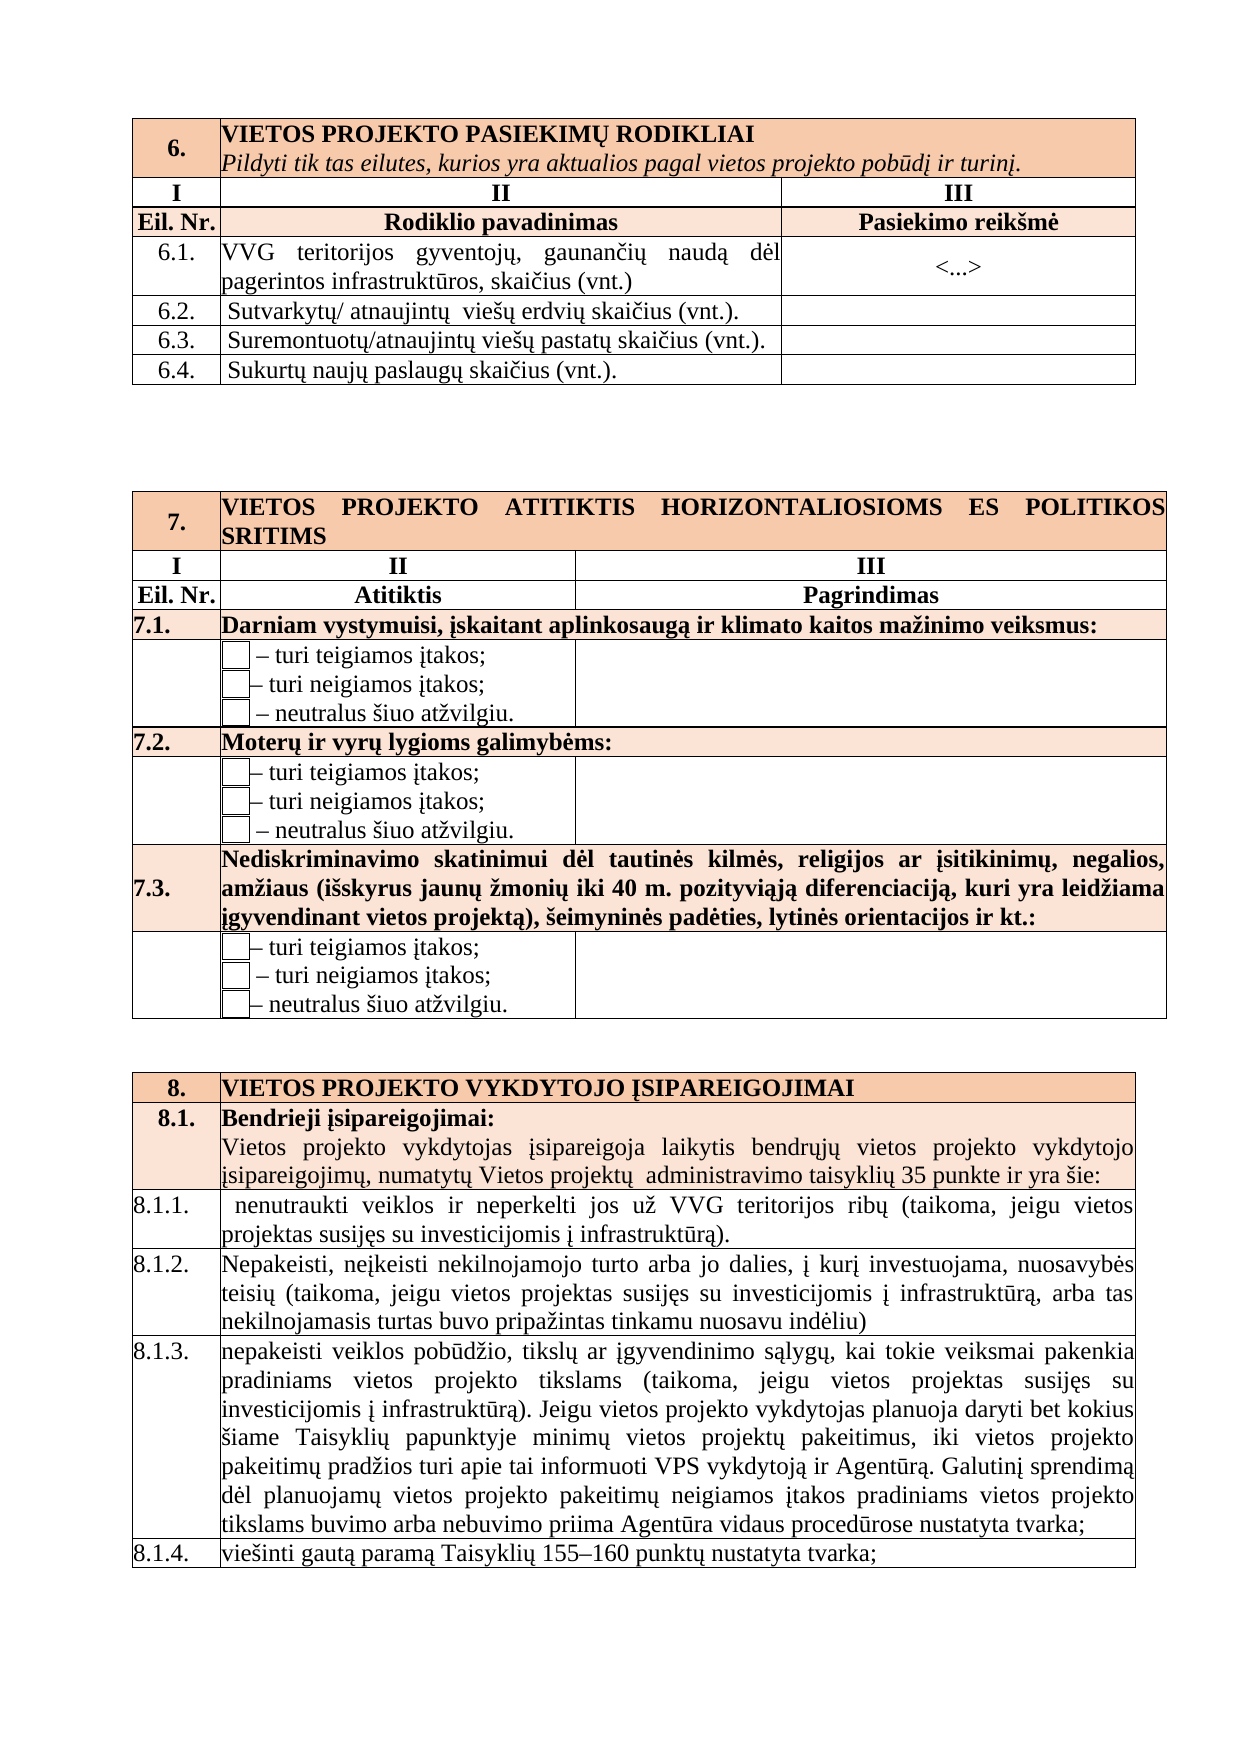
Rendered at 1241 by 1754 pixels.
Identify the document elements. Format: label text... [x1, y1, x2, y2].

table_cell [133, 932, 220, 1018]
table_cell III [576, 551, 1166, 579]
table_cell Darniam vystymuisi, įskaitant aplinkosaugą ir klimato kaitos mažinimo veiksmus: [221, 610, 1166, 639]
table_cell [133, 640, 220, 726]
table_cell – turi teigiamos įtakos; – turi neigiamos įtakos; – neutralus šiuo atžvilgiu. [221, 640, 575, 726]
table_cell 8.1. [133, 1103, 220, 1189]
table_header VIETOS PROJEKTO PASIEKIMŲ RODIKLIAI Pildyti tik tas eilutes, kurios yra aktualios pagal vietos projekto pobūdį ir turinį. [221, 119, 1135, 177]
table_cell VVG teritorijos gyventojų, gaunančių naudą dėl pagerintos infrastruktūros, skaičius (vnt.) [221, 237, 781, 295]
table_cell 6.1. [133, 237, 220, 295]
table_header VIETOS PROJEKTO ATITIKTIS HORIZONTALIOSIOMS ES POLITIKOS SRITIMS [221, 492, 1166, 550]
table_cell [576, 757, 1166, 843]
table_cell 8.1.1. [133, 1190, 220, 1248]
table_cell viešinti gautą paramą Taisyklių 155–160 punktų nustatyta tvarka; [221, 1539, 1135, 1567]
table_cell 6.2. [133, 296, 220, 324]
table_cell Eil. Nr. [133, 581, 220, 609]
table_cell I [133, 178, 220, 206]
table_cell I [133, 551, 220, 579]
table_cell [782, 296, 1135, 324]
table_cell – turi teigiamos įtakos; – turi neigiamos įtakos; – neutralus šiuo atžvilgiu. [221, 932, 575, 1018]
table_header VIETOS PROJEKTO VYKDYTOJO ĮSIPAREIGOJIMAI [221, 1073, 1135, 1102]
table_header 6. [133, 119, 220, 177]
table_cell Atitiktis [221, 581, 575, 609]
table_cell Bendrieji įsipareigojimai: Vietos projekto vykdytojas įsipareigoja laikytis bendrųjų vietos projekto vykdytojo įsipareigojimų, numatytų Vietos projektų administravimo taisyklių 35 punkte ir yra šie: [221, 1103, 1135, 1189]
table_header 7. [133, 492, 220, 550]
table_cell Sutvarkytų/ atnaujintų viešų erdvių skaičius (vnt.). [221, 296, 781, 324]
table_cell Moterų ir vyrų lygioms galimybėms: [221, 728, 1166, 756]
table_cell Pagrindimas [576, 581, 1166, 609]
table_cell [133, 757, 220, 843]
table_cell [576, 640, 1166, 726]
table_cell Nediskriminavimo skatinimui dėl tautinės kilmės, religijos ar įsitikinimų, negalios, amžiaus (išskyrus jaunų žmonių iki 40 m. pozityviąją diferenciaciją, kuri yra leidžiama įgyvendinant vietos projektą), šeimyninės padėties, lytinės orientacijos ir kt.: [221, 845, 1166, 931]
table_cell Suremontuotų/atnaujintų viešų pastatų skaičius (vnt.). [221, 326, 781, 354]
table_cell 8.1.2. [133, 1249, 220, 1335]
table_cell III [782, 178, 1135, 206]
table_cell – turi teigiamos įtakos; – turi neigiamos įtakos; – neutralus šiuo atžvilgiu. [221, 757, 575, 843]
table_cell 7.1. [133, 610, 220, 639]
table_cell [782, 355, 1135, 384]
table_cell 6.4. [133, 355, 220, 384]
table_cell <...> [782, 237, 1135, 295]
table_cell Nepakeisti, neįkeisti nekilnojamojo turto arba jo dalies, į kurį investuojama, nuosavybės teisių (taikoma, jeigu vietos projektas susijęs su investicijomis į infrastruktūrą, arba tas nekilnojamasis turtas buvo pripažintas tinkamu nuosavu indėliu) [221, 1249, 1135, 1335]
table_cell [576, 932, 1166, 1018]
table_cell 8.1.3. [133, 1336, 220, 1537]
table_cell II [221, 178, 781, 206]
table_cell 8.1.4. [133, 1539, 220, 1567]
table_cell 7.2. [133, 728, 220, 756]
table_cell nepakeisti veiklos pobūdžio, tikslų ar įgyvendinimo sąlygų, kai tokie veiksmai pakenkia pradiniams vietos projekto tikslams (taikoma, jeigu vietos projektas susijęs su investicijomis į infrastruktūrą). Jeigu vietos projekto vykdytojas planuoja daryti bet kokius šiame Taisyklių papunktyje minimų vietos projektų pakeitimus, iki vietos projekto pakeitimų pradžios turi apie tai informuoti VPS vykdytoją ir Agentūrą. Galutinį sprendimą dėl planuojamų vietos projekto pakeitimų neigiamos įtakos pradiniams vietos projekto tikslams buvimo arba nebuvimo priima Agentūra vidaus procedūrose nustatyta tvarka; [221, 1336, 1135, 1537]
table_cell Sukurtų naujų paslaugų skaičius (vnt.). [221, 355, 781, 384]
table_cell 7.3. [133, 845, 220, 931]
table_cell 6.3. [133, 326, 220, 354]
table_cell II [221, 551, 575, 579]
table_cell nenutraukti veiklos ir neperkelti jos už VVG teritorijos ribų (taikoma, jeigu vietos projektas susijęs su investicijomis į infrastruktūrą). [221, 1190, 1135, 1248]
table_cell Pasiekimo reikšmė [782, 208, 1135, 236]
table_header 8. [133, 1073, 220, 1102]
table_cell [782, 326, 1135, 354]
table_cell Rodiklio pavadinimas [221, 208, 781, 236]
table_cell Eil. Nr. [133, 208, 220, 236]
